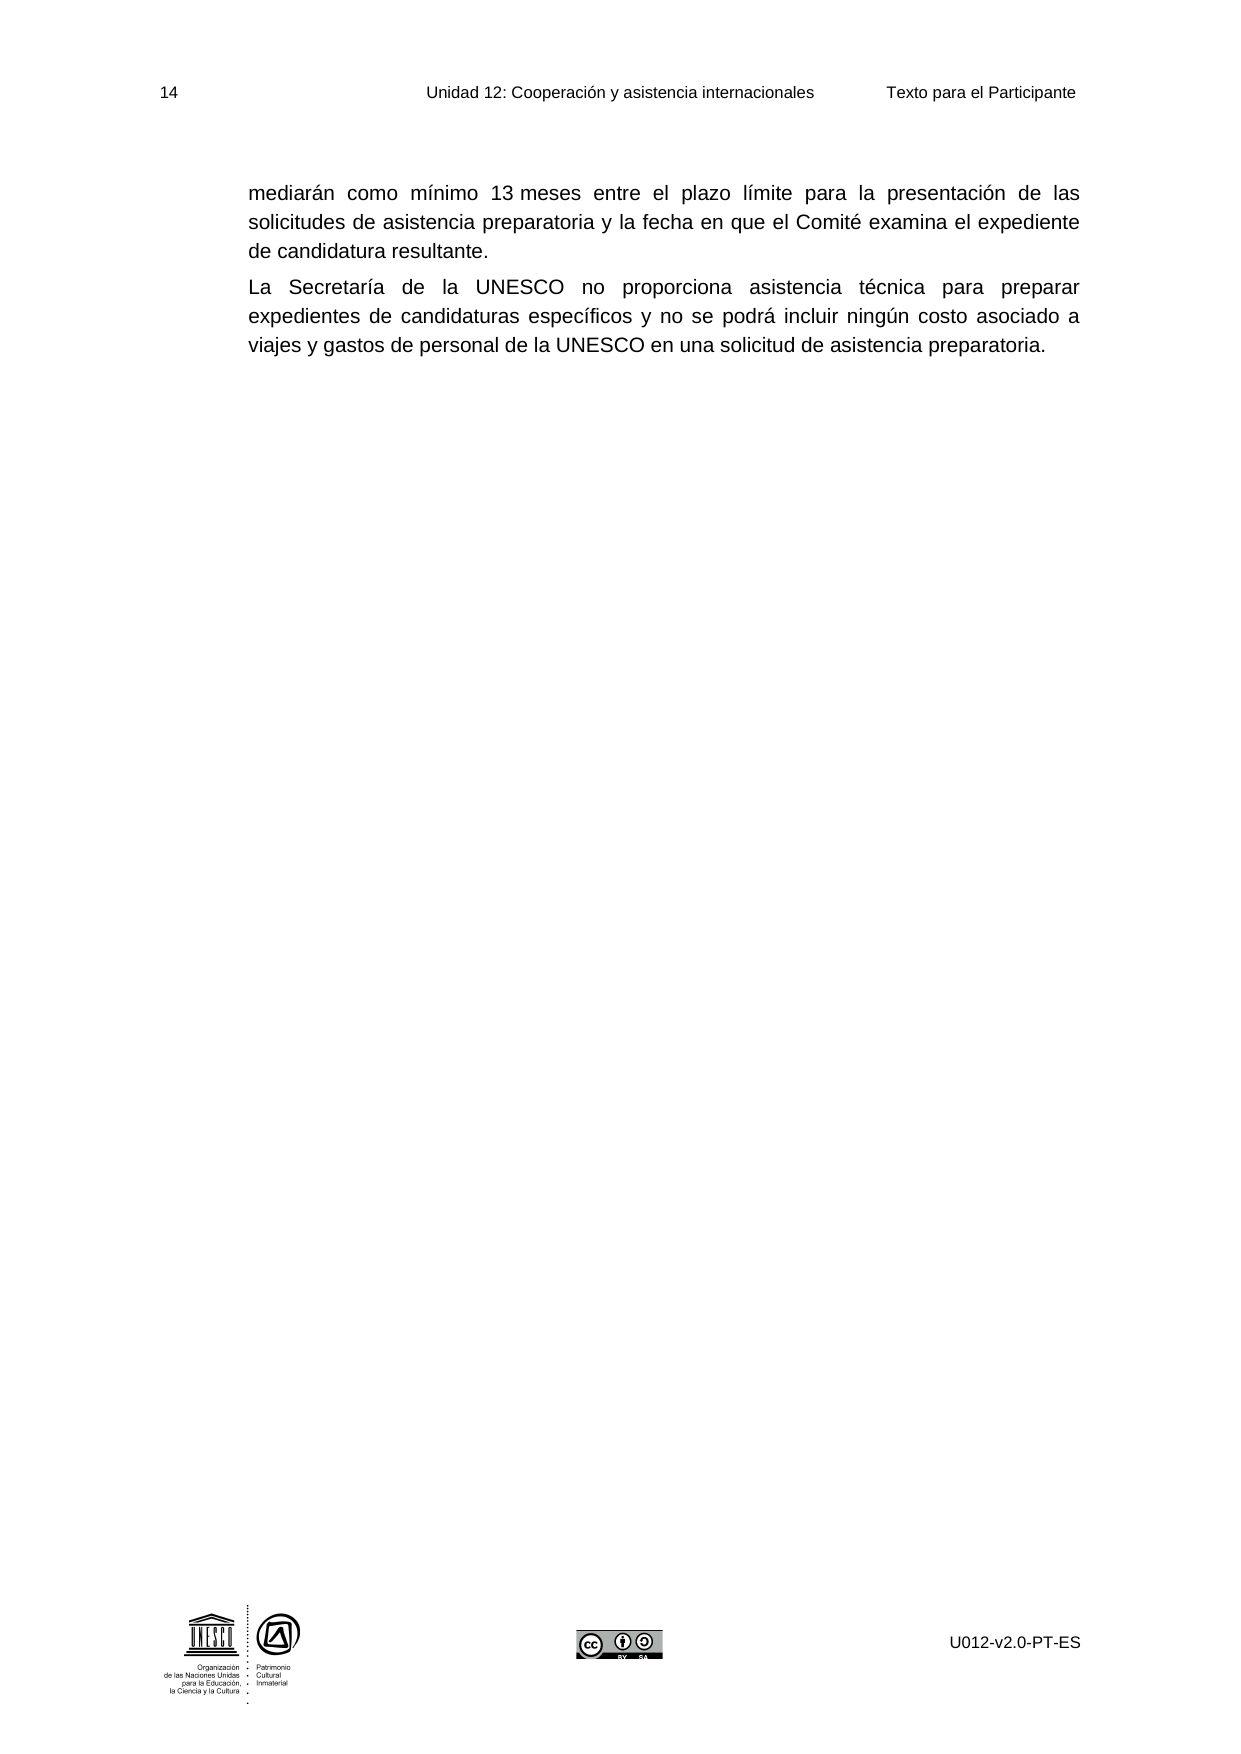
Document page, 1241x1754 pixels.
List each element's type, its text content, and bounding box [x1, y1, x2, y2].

picture [164, 1605, 300, 1704]
picture [575, 1630, 663, 1659]
text La Secretaría de la UNESCO no proporciona asistencia técnica para preparar expedientes de candidaturas específicos y no se podrá incluir ningún costo asociado a viajes y gastos de personal de la UNESCO en una solicitud de asistencia preparatoria. [248, 271, 1081, 358]
